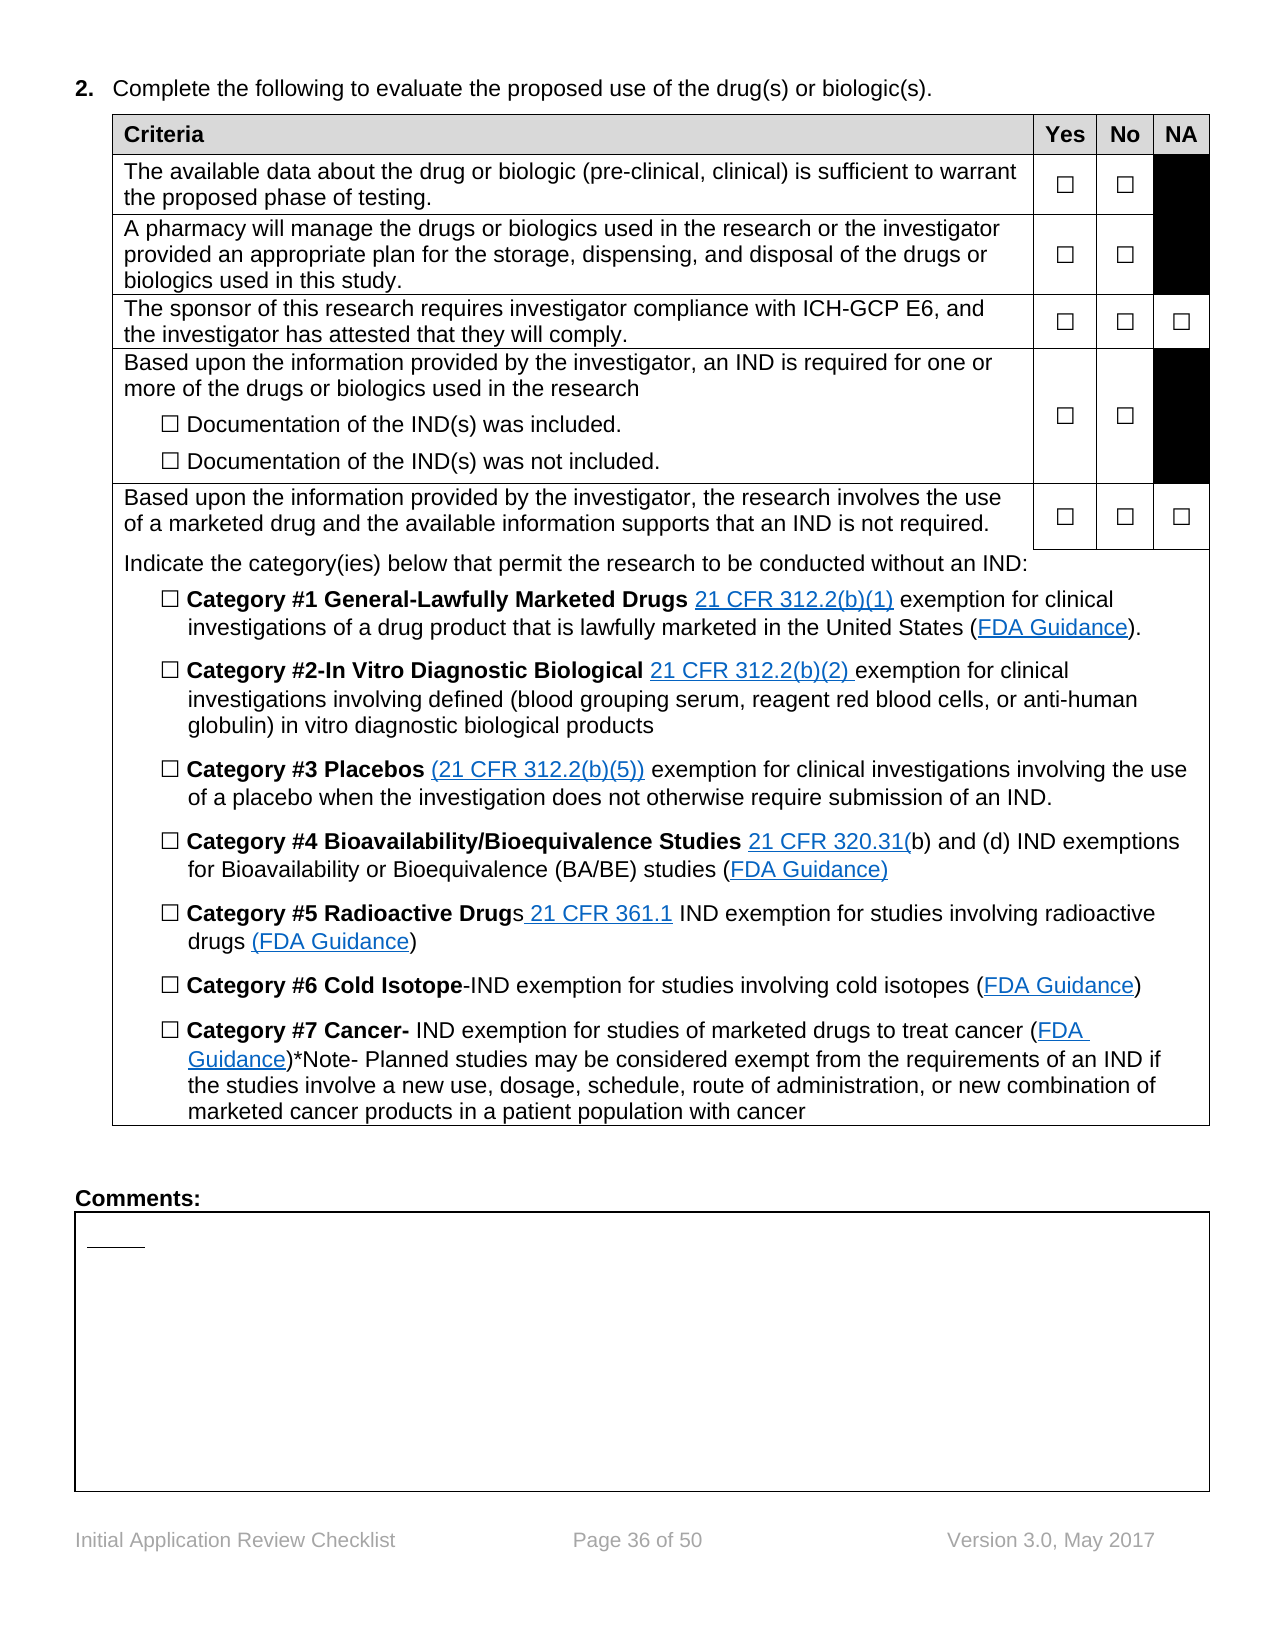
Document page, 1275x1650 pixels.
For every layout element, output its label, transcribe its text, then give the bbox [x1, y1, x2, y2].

table_header NA [1154, 115, 1209, 154]
table_header [76, 1213, 1209, 1491]
table_cell Based upon the information provided by the investigator, the research involves the use of a marketed drug and the available information supports that an IND is not required. [113, 484, 1033, 549]
table_cell A pharmacy will manage the drugs or biologics used in the research or the investigator provided an appropriate plan for the storage, dispensing, and disposal of the drugs or biologics used in this study. [113, 215, 1033, 294]
text Comments: [75, 1185, 1200, 1211]
table_header Yes [1034, 115, 1096, 154]
table_cell Indicate the category(ies) below that permit the research to be conducted without an IND: Category #1 General-Lawfully Marketed Drugs 21 CFR 312.2(b)(1) exemption for clinical investigations of a drug product that is lawfully marketed in the United States (FDA Guidance). Category #2-In Vitro Diagnostic Biological 21 CFR 312.2(b)(2) exemption for clinical investigations involving defined (blood grouping serum, reagent red blood cells, or anti-human globulin) in vitro diagnostic biological products Category #3 Placebos (21 CFR 312.2(b)(5)) exemption for clinical investigations involving the use of a placebo when the investigation does not otherwise require submission of an IND. Category #4 Bioavailability/Bioequivalence Studies 21 CFR 320.31(b) and (d) IND exemptions for Bioavailability or Bioequivalence (BA/BE) studies (FDA Guidance) Category #5 Radioactive Drugs 21 CFR 361.1 IND exemption for studies involving radioactive drugs (FDA Guidance) Category #6 Cold Isotope-IND exemption for studies involving cold isotopes (FDA Guidance) Category #7 Cancer- IND exemption for studies of marketed drugs to treat cancer (FDA Guidance)*Note- Planned studies may be considered exempt from the requirements of an IND if the studies involve a new use, dosage, schedule, route of administration, or new combination of marketed cancer products in a patient population with cancer [113, 549, 1209, 1125]
table_cell The available data about the drug or biologic (pre-clinical, clinical) is sufficient to warrant the proposed phase of testing. [113, 155, 1033, 214]
table_cell [1154, 155, 1209, 214]
table_cell Based upon the information provided by the investigator, an IND is required for one or more of the drugs or biologics used in the research Documentation of the IND(s) was included. Documentation of the IND(s) was not included. [113, 349, 1033, 483]
list Complete the following to evaluate the proposed use of the drug(s) or biologic(s). [75, 75, 1200, 101]
table_cell [1154, 215, 1209, 294]
table_cell [1154, 349, 1209, 483]
table_header No [1097, 115, 1153, 154]
table_cell The sponsor of this research requires investigator compliance with ICH-GCP E6, and the investigator has attested that they will comply. [113, 295, 1033, 348]
table_header Criteria [113, 115, 1033, 154]
